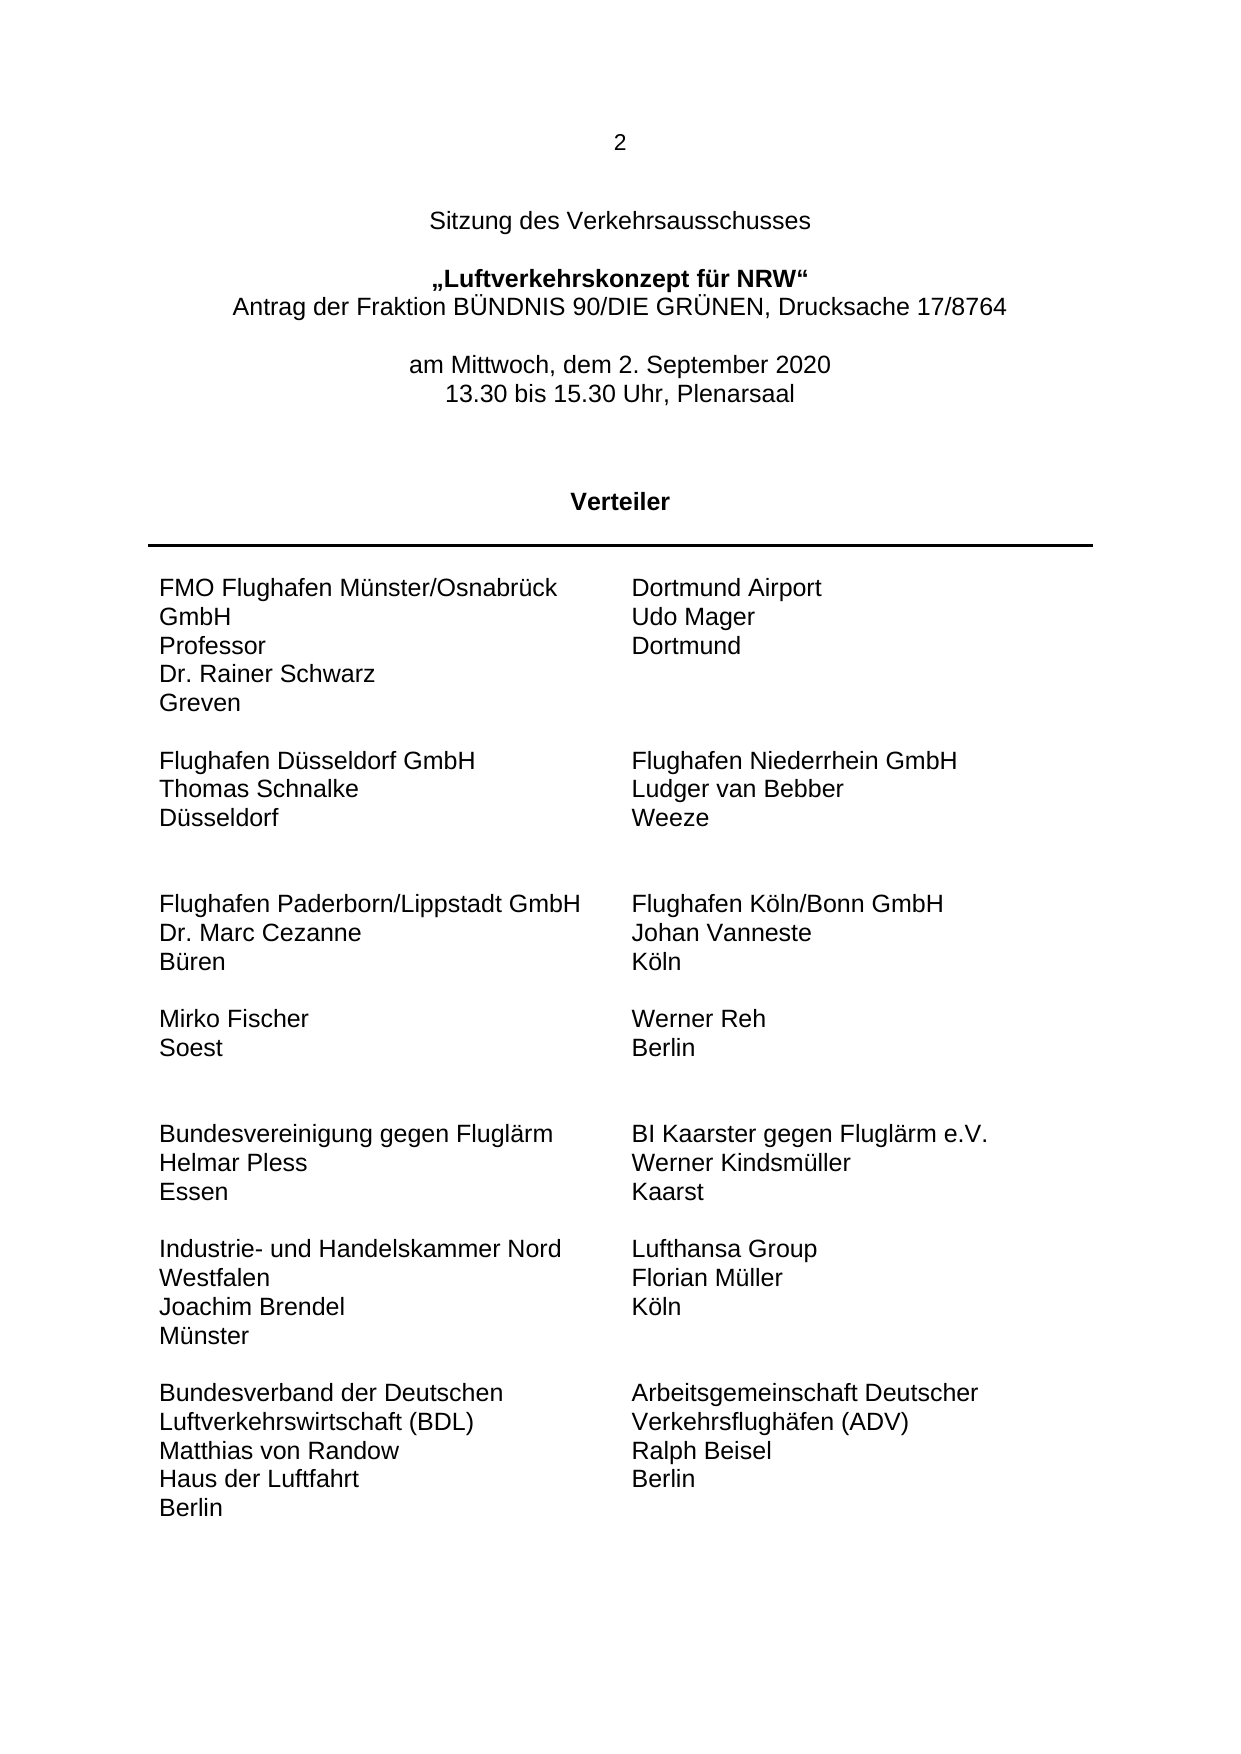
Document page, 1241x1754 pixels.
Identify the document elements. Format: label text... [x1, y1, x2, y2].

text Sitzung des Verkehrsausschusses [148, 206, 1093, 235]
text Verteiler [148, 486, 1093, 515]
table_header FMO Flughafen Münster/Osnabrück GmbH Professor Dr. Rainer Schwarz Greven [148, 573, 620, 746]
table_cell Flughafen Paderborn/Lippstadt GmbH Dr. Marc Cezanne Büren [148, 889, 620, 1004]
text „Luftverkehrskonzept für NRW“ [148, 264, 1093, 292]
table_cell Mirko Fischer Soest [148, 1004, 620, 1119]
table_cell Werner Reh Berlin [620, 1004, 1093, 1119]
table_cell Arbeitsgemeinschaft Deutscher Verkehrsflughäfen (ADV) Ralph Beisel Berlin [620, 1378, 1093, 1551]
table_cell Flughafen Köln/Bonn GmbH Johan Vanneste Köln [620, 889, 1093, 1004]
text 13.30 bis 15.30 Uhr, Plenarsaal [148, 379, 1093, 407]
table_cell Flughafen Niederrhein GmbH Ludger van Bebber Weeze [620, 746, 1093, 889]
table_cell Bundesverband der Deutschen Luftverkehrswirtschaft (BDL) Matthias von Randow Haus der Luftfahrt Berlin [148, 1378, 620, 1551]
table_cell Industrie- und Handelskammer Nord Westfalen Joachim Brendel Münster [148, 1234, 620, 1378]
table_cell Lufthansa Group Florian Müller Köln [620, 1234, 1093, 1378]
text am Mittwoch, dem 2. September 2020 [148, 350, 1093, 379]
table_cell BI Kaarster gegen Fluglärm e.V. Werner Kindsmüller Kaarst [620, 1119, 1093, 1234]
table_header Dortmund Airport Udo Mager Dortmund [620, 573, 1093, 746]
table_cell Flughafen Düsseldorf GmbH Thomas Schnalke Düsseldorf [148, 746, 620, 889]
text Antrag der Fraktion BÜNDNIS 90/DIE GRÜNEN, Drucksache 17/8764 [148, 292, 1093, 321]
table_cell Bundesvereinigung gegen Fluglärm Helmar Pless Essen [148, 1119, 620, 1234]
